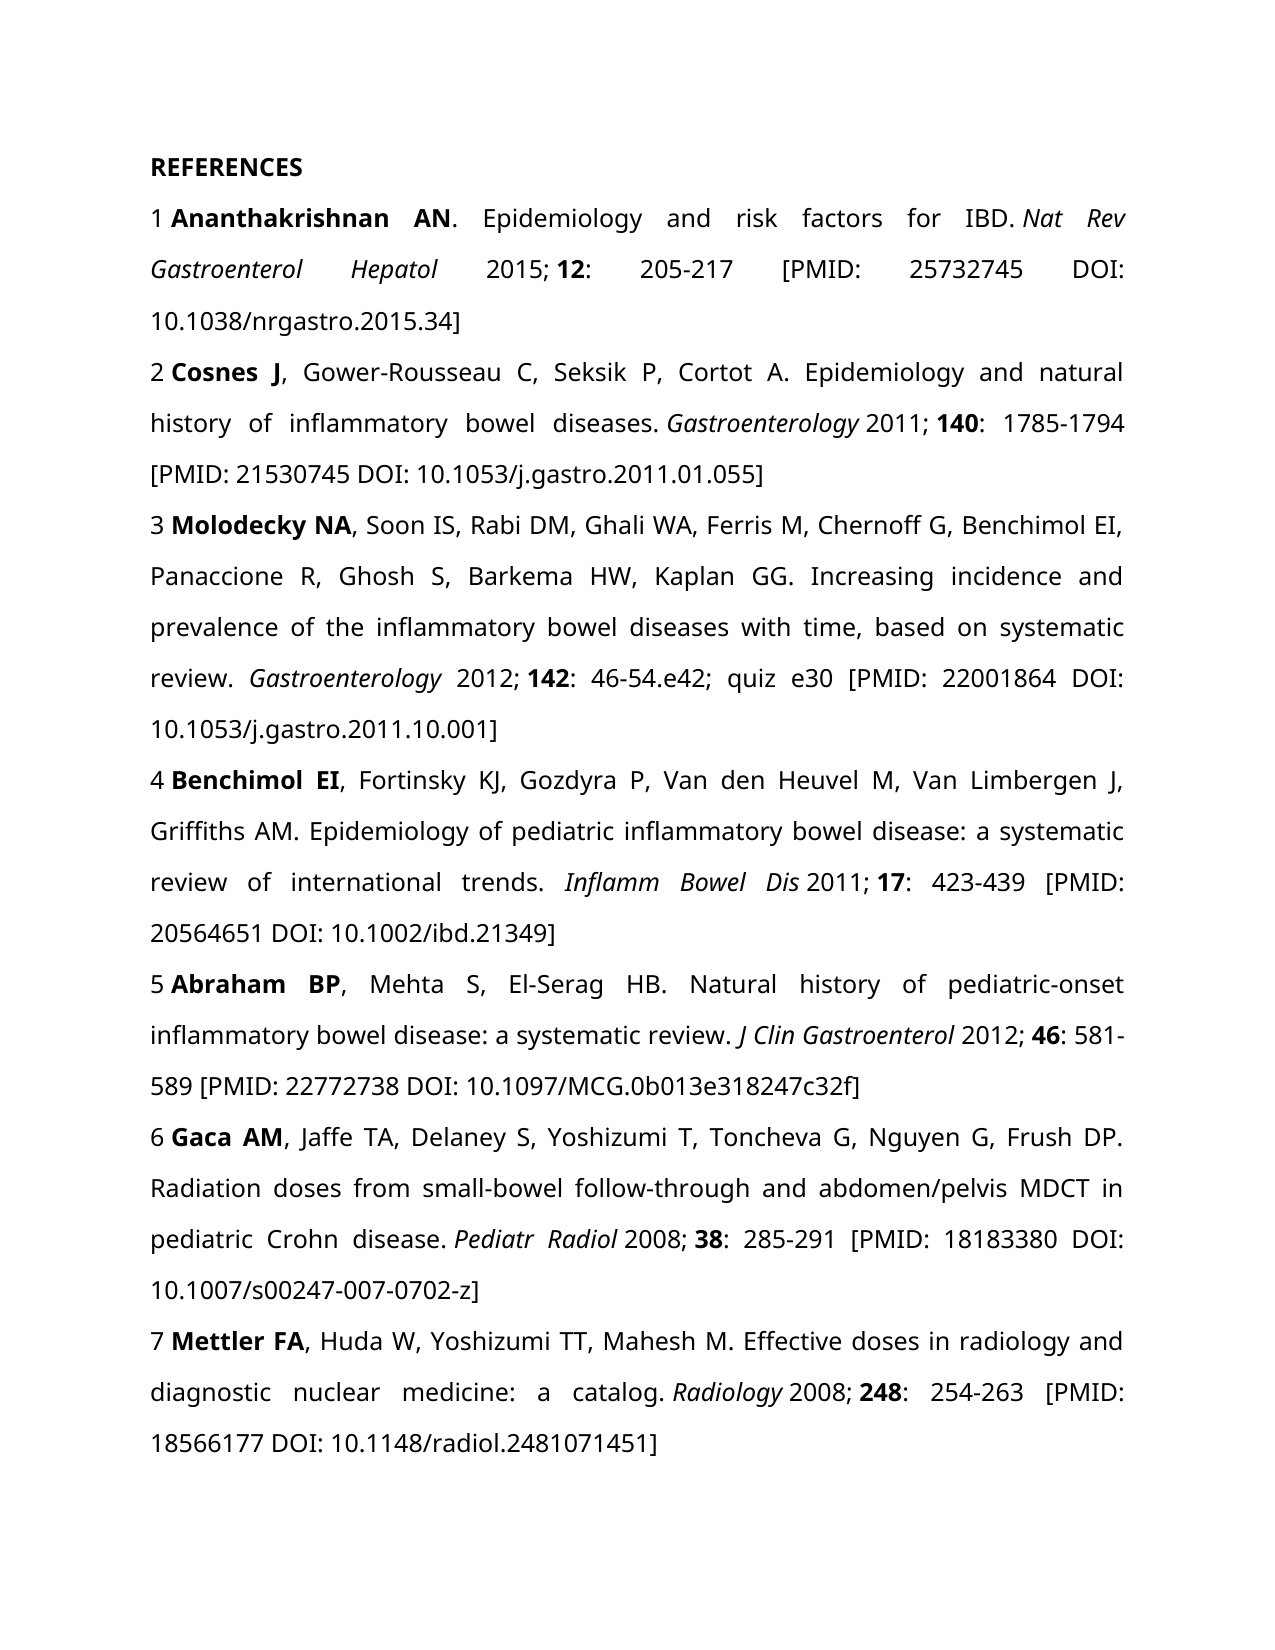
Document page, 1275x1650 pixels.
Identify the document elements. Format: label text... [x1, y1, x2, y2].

text 7 Mettler FA, Huda W, Yoshizumi TT, Mahesh M. Effective doses in radiology and diagnostic nuclear medicine: a catalog. Radiology 2008; 248: 254-263 [PMID: 18566177 DOI: 10.1148/radiol.2481071451] [150, 1324, 1125, 1460]
text 2 Cosnes J, Gower-Rousseau C, Seksik P, Cortot A. Epidemiology and natural history of inflammatory bowel diseases. Gastroenterology 2011; 140: 1785-1794 [PMID: 21530745 DOI: 10.1053/j.gastro.2011.01.055] [150, 354, 1125, 490]
text 1 Ananthakrishnan AN. Epidemiology and risk factors for IBD. Nat Rev Gastroenterol Hepatol 2015; 12: 205-217 [PMID: 25732745 DOI: 10.1038/nrgastro.2015.34] [150, 201, 1125, 337]
text 4 Benchimol EI, Fortinsky KJ, Gozdyra P, Van den Heuvel M, Van Limbergen J, Griffiths AM. Epidemiology of pediatric inflammatory bowel disease: a systematic review of international trends. Inflamm Bowel Dis 2011; 17: 423-439 [PMID: 20564651 DOI: 10.1002/ibd.21349] [150, 762, 1125, 950]
text 6 Gaca AM, Jaffe TA, Delaney S, Yoshizumi T, Toncheva G, Nguyen G, Frush DP. Radiation doses from small-bowel follow-through and abdomen/pelvis MDCT in pediatric Crohn disease. Pediatr Radiol 2008; 38: 285-291 [PMID: 18183380 DOI: 10.1007/s00247-007-0702-z] [150, 1120, 1125, 1307]
text 5 Abraham BP, Mehta S, El-Serag HB. Natural history of pediatric-onset inflammatory bowel disease: a systematic review. J Clin Gastroenterol 2012; 46: 581-589 [PMID: 22772738 DOI: 10.1097/MCG.0b013e318247c32f] [150, 967, 1125, 1103]
text 3 Molodecky NA, Soon IS, Rabi DM, Ghali WA, Ferris M, Chernoff G, Benchimol EI, Panaccione R, Ghosh S, Barkema HW, Kaplan GG. Increasing incidence and prevalence of the inflammatory bowel diseases with time, based on systematic review. Gastroenterology 2012; 142: 46-54.e42; quiz e30 [PMID: 22001864 DOI: 10.1053/j.gastro.2011.10.001] [150, 507, 1125, 746]
text References [150, 150, 1125, 184]
